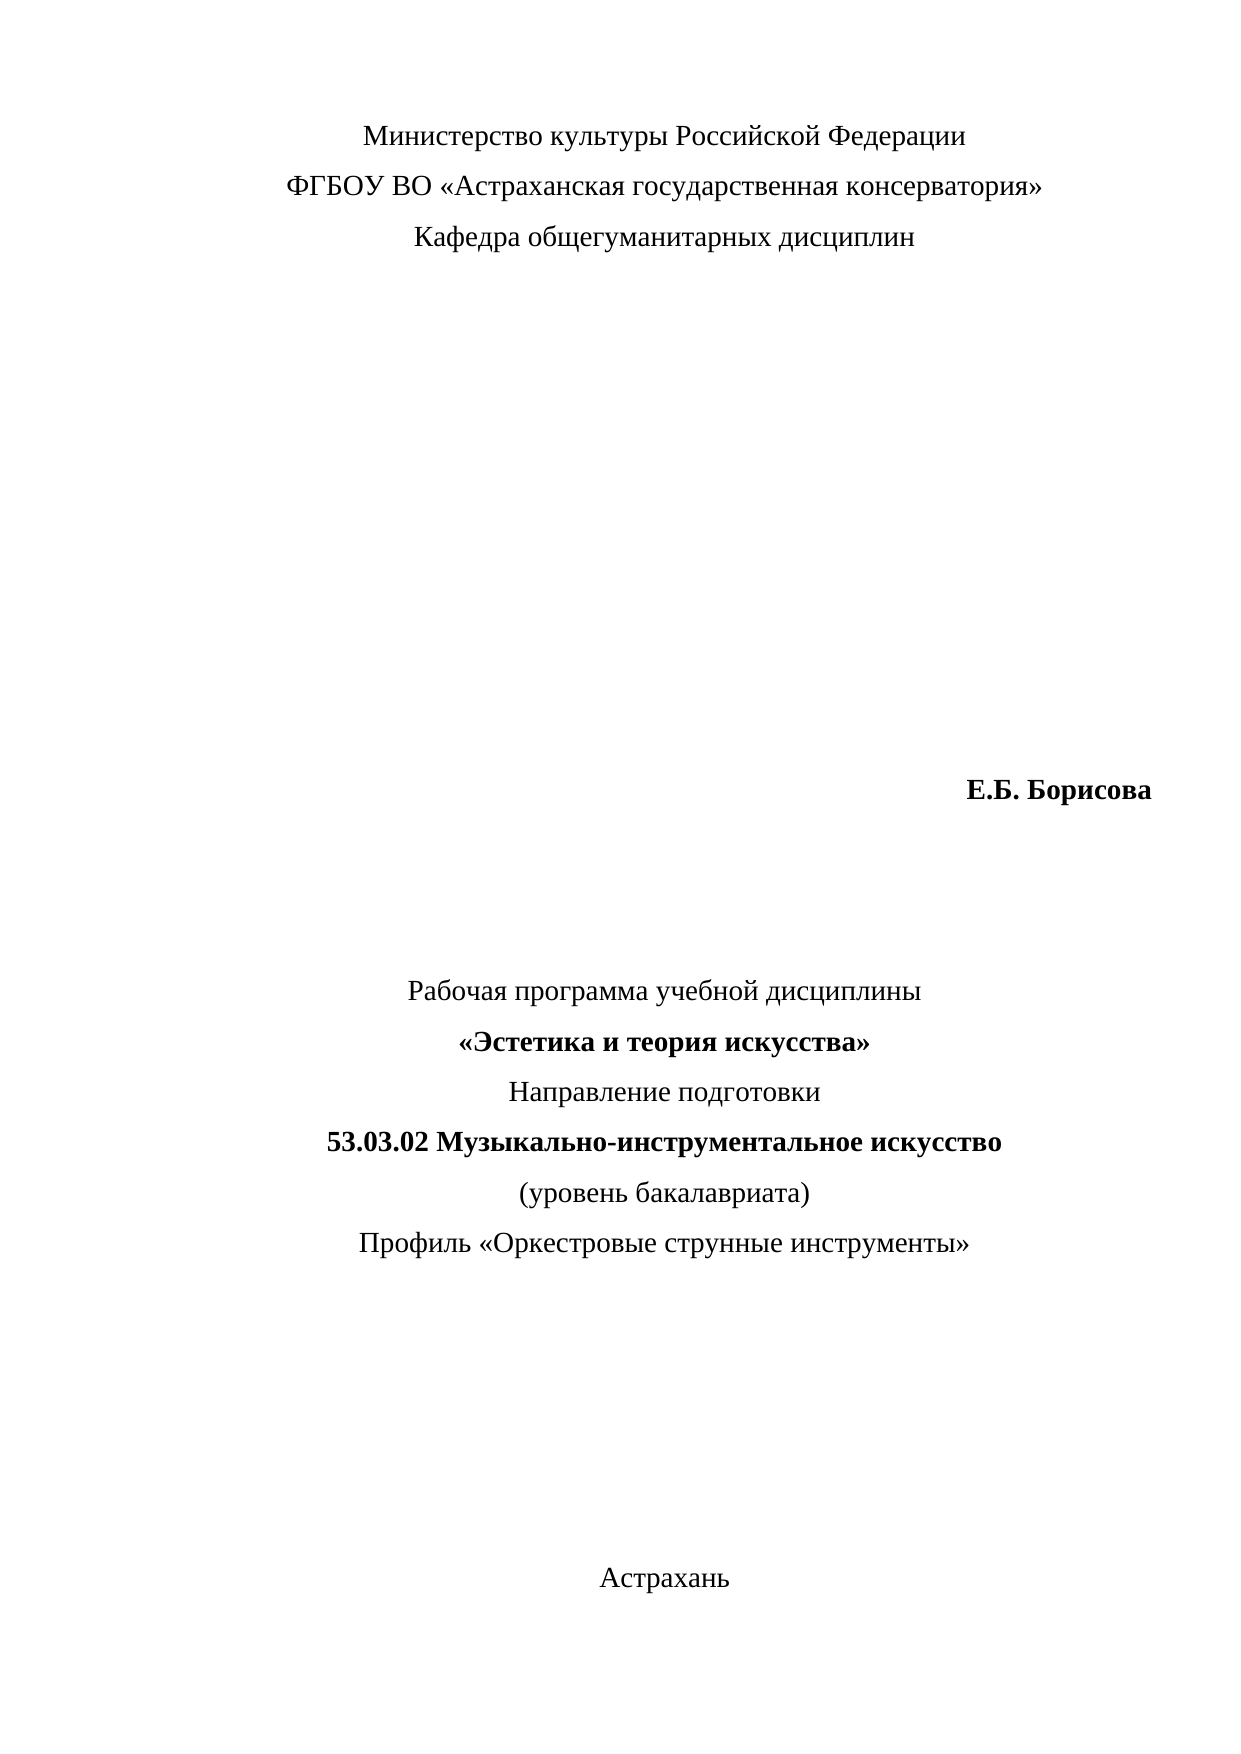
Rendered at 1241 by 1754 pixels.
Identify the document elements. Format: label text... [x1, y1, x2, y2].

text Е.Б. Борисова [177, 772, 1152, 806]
text Министерство культуры Российской Федерации [177, 118, 1152, 152]
text «Эстетика и теория искусства» [177, 1024, 1152, 1057]
text Кафедра общегуманитарных дисциплин [177, 219, 1152, 252]
text ФГБОУ ВО «Астраханская государственная консерватория» [177, 168, 1152, 202]
text (уровень бакалавриата) [177, 1175, 1152, 1208]
text Направление подготовки [177, 1074, 1152, 1108]
text 53.03.02 Музыкально-инструментальное искусство [177, 1124, 1152, 1158]
text Рабочая программа учебной дисциплины [177, 973, 1152, 1007]
text Профиль «Оркестровые струнные инструменты» [177, 1225, 1152, 1258]
text Астрахань [177, 1560, 1152, 1594]
